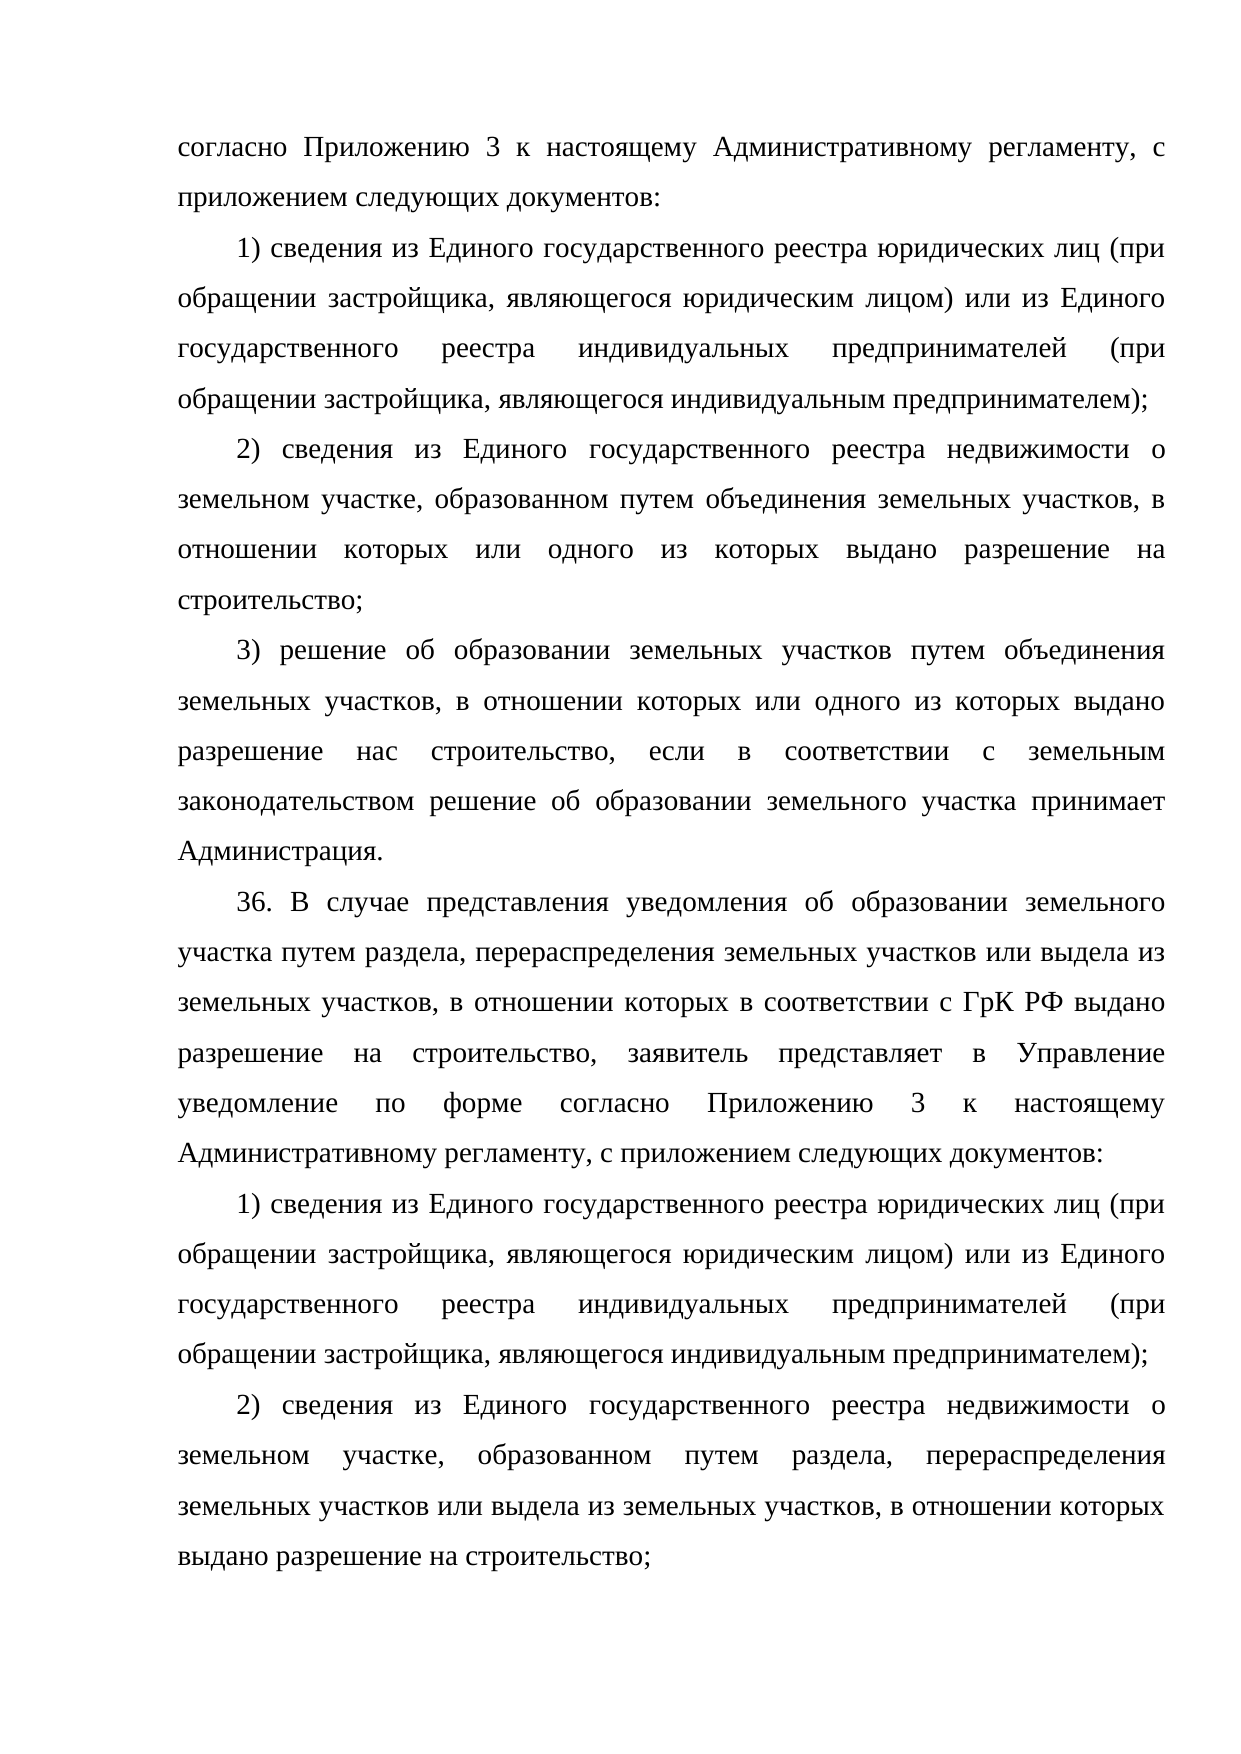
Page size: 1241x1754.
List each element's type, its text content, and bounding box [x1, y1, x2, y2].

text 1) сведения из Единого государственного реестра юридических лиц (при обращении застройщика, являющегося юридическим лицом) или из Единого государственного реестра индивидуальных предпринимателей (при обращении застройщика, являющегося индивидуальным предпринимателем); [177, 1186, 1166, 1370]
text 2) сведения из Единого государственного реестра недвижимости о земельном участке, образованном путем раздела, перераспределения земельных участков или выдела из земельных участков, в отношении которых выдано разрешение на строительство; [177, 1387, 1166, 1571]
text 2) сведения из Единого государственного реестра недвижимости о земельном участке, образованном путем объединения земельных участков, в отношении которых или одного из которых выдано разрешение на строительство; [177, 431, 1166, 616]
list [177, 129, 1166, 213]
text 1) сведения из Единого государственного реестра юридических лиц (при обращении застройщика, являющегося юридическим лицом) или из Единого государственного реестра индивидуальных предпринимателей (при обращении застройщика, являющегося индивидуальным предпринимателем); [177, 230, 1166, 414]
text 3) решение об образовании земельных участков путем объединения земельных участков, в отношении которых или одного из которых выдано разрешение нас строительство, если в соответствии с земельным законодательством решение об образовании земельного участка принимает Администрация. [177, 632, 1166, 867]
list 36. В случае представления уведомления об образовании земельного участка путем раздела, перераспределения земельных участков или выдела из земельных участков, в отношении которых в соответствии с ГрК РФ выдано разрешение на строительство, заявитель представляет в Управление уведомление по форме согласно Приложению 3 к настоящему Административному регламенту, с приложением следующих документов: [177, 884, 1166, 1169]
